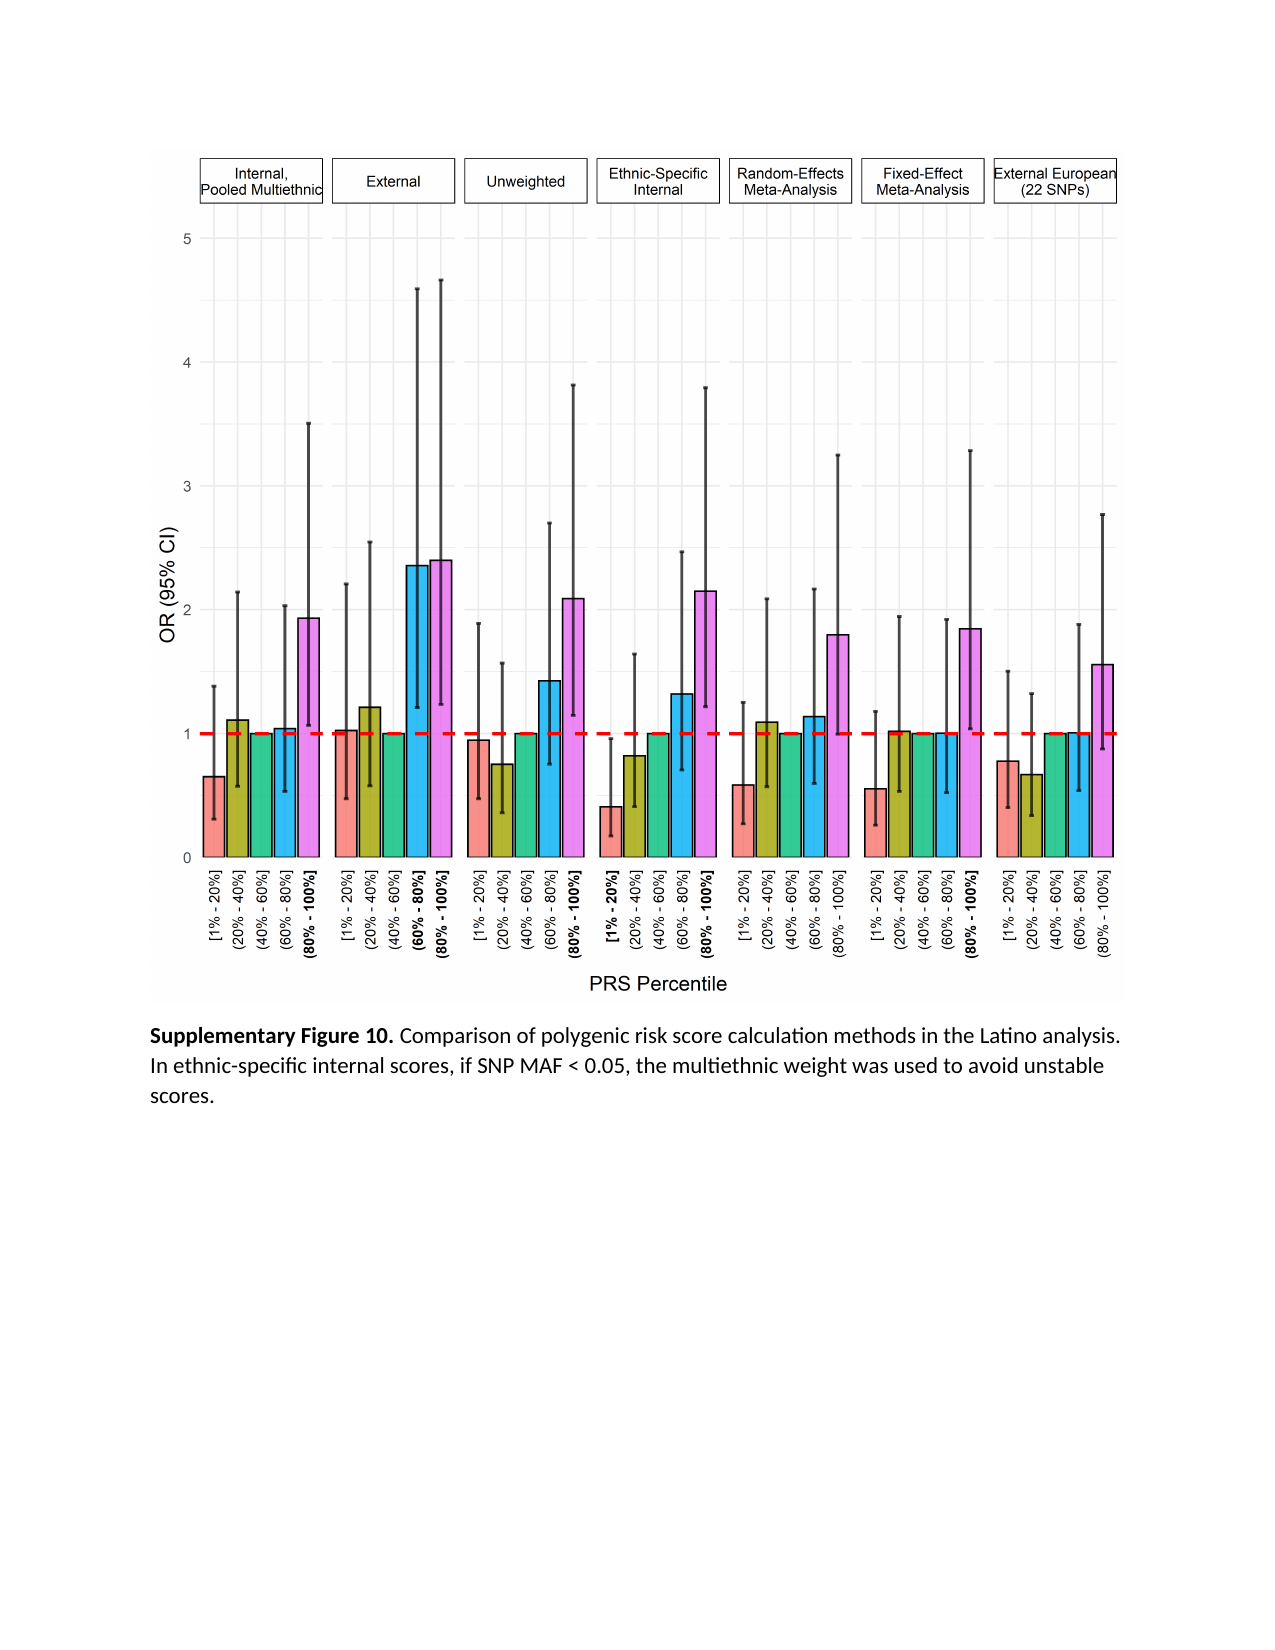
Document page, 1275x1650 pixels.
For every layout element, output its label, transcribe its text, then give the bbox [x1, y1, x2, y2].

picture [150, 150, 1125, 1004]
text Supplementary Figure 10. Comparison of polygenic risk score calculation methods in the Latino analysis. In ethnic-specific internal scores, if SNP MAF < 0.05, the multiethnic weight was used to avoid unstable scores. [150, 1021, 1125, 1109]
